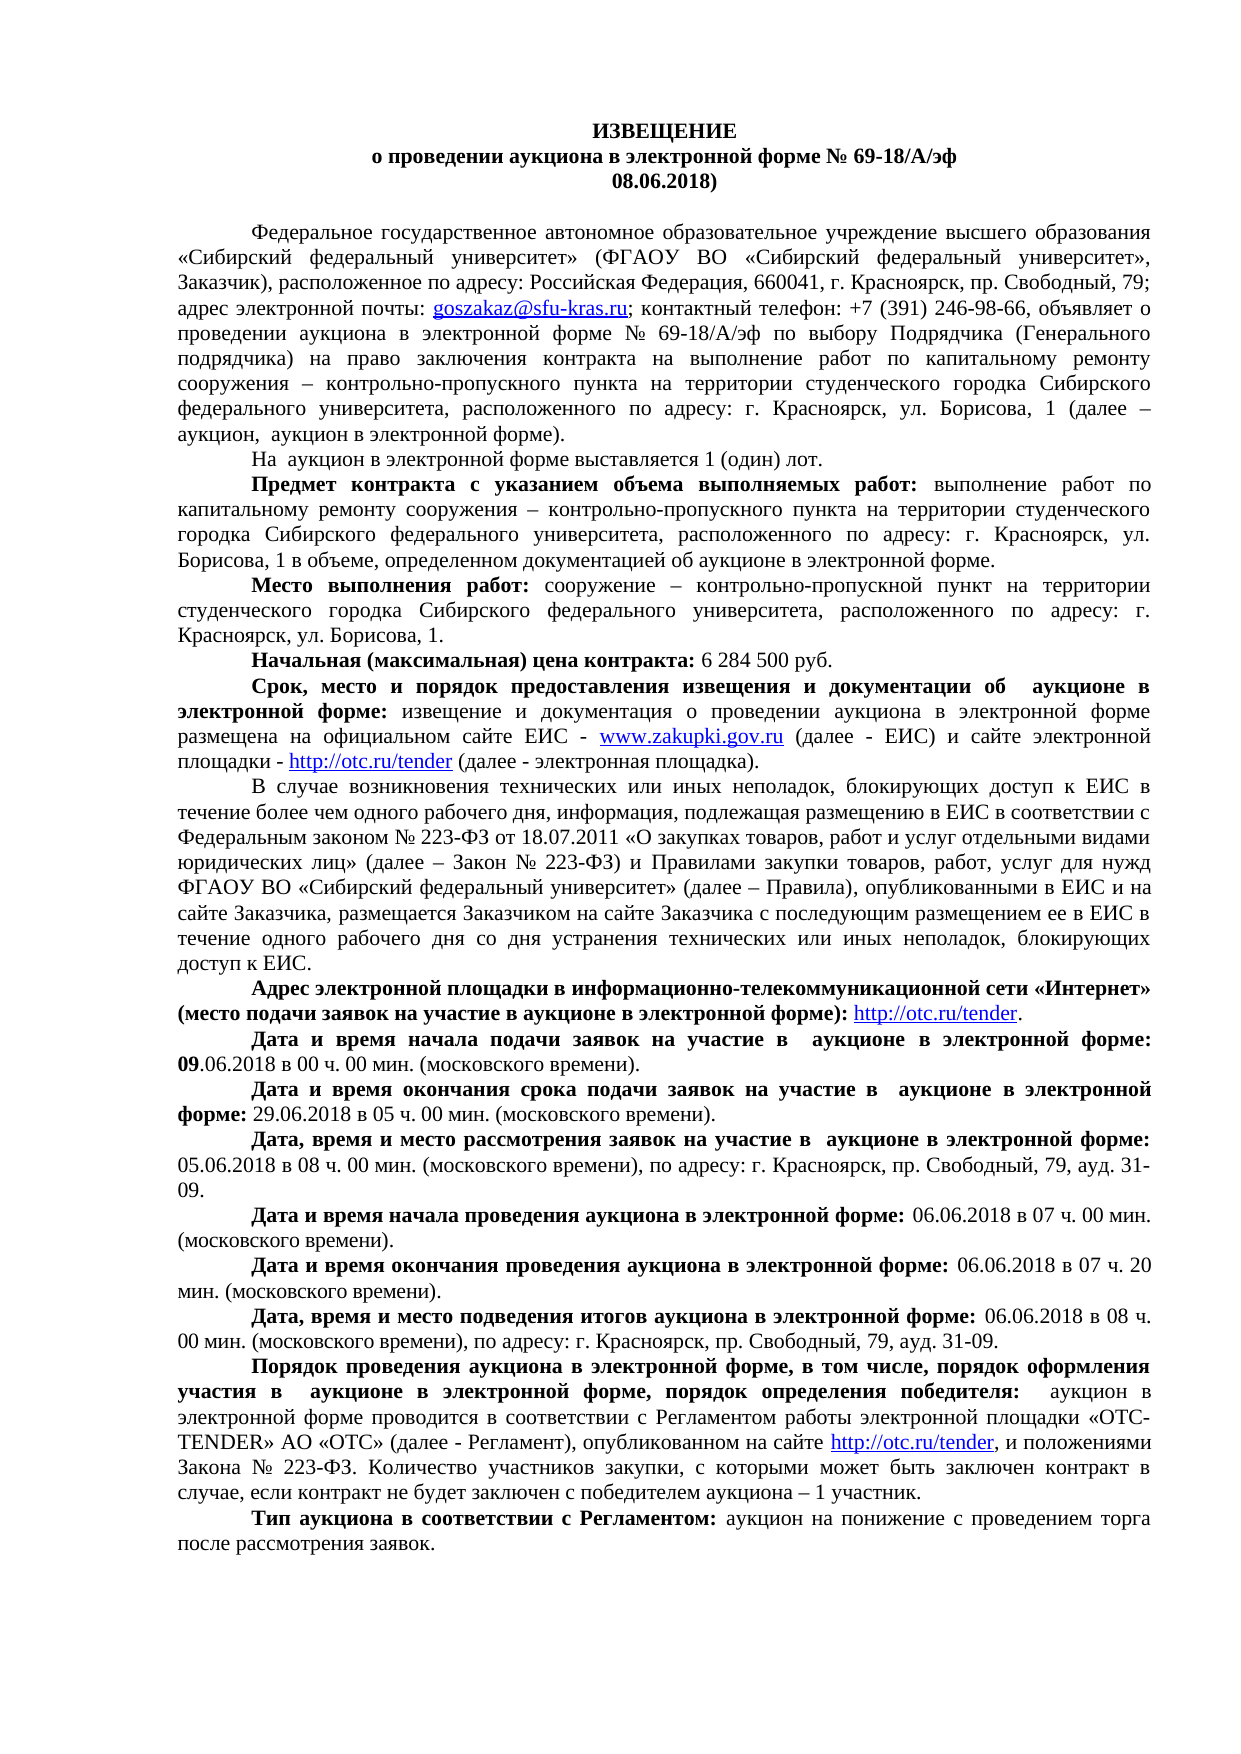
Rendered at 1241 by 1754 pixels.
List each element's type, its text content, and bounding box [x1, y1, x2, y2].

text Тип аукциона в соответствии с Регламентом: аукцион на понижение с проведением торга после рассмотрения заявок. [177, 1504, 1152, 1555]
text Дата и время окончания срока подачи заявок на участие в аукционе в электронной форме: 29.06.2018 в 05 ч. 00 мин. (московского времени). [177, 1076, 1152, 1126]
text Адрес электронной площадки в информационно-телекоммуникационной сети «Интернет» (место подачи заявок на участие в аукционе в электронной форме): http://otc.ru/tender. [177, 975, 1152, 1026]
subtitle о проведении аукциона в электронной форме № 69-18/А/эф [177, 143, 1152, 168]
text Порядок проведения аукциона в электронной форме, в том числе, порядок оформления участия в аукционе в электронной форме, порядок определения победителя: аукцион в электронной форме проводится в соответствии с Регламентом работы электронной площадки «OTC-TENDER» АО «ОТС» (далее - Регламент), опубликованном на сайте http://otc.ru/tender, и положениями Закона № 223-ФЗ. Количество участников закупки, с которыми может быть заключен контракт в случае, если контракт не будет заключен с победителем аукциона – 1 участник. [177, 1353, 1152, 1504]
text Дата, время и место подведения итогов аукциона в электронной форме: 06.06.2018 в 08 ч. 00 мин. (московского времени), по адресу: г. Красноярск, пр. Свободный, 79, ауд. 31-09. [177, 1303, 1152, 1353]
subtitle ИЗВЕЩЕНИЕ [177, 118, 1152, 143]
text В случае возникновения технических или иных неполадок, блокирующих доступ к ЕИС в течение более чем одного рабочего дня, информация, подлежащая размещению в ЕИС в соответствии с Федеральным законом № 223-ФЗ от 18.07.2011 «О закупках товаров, работ и услуг отдельными видами юридических лиц» (далее – Закон № 223-ФЗ) и Правилами закупки товаров, работ, услуг для нужд ФГАОУ ВО «Сибирский федеральный университет» (далее – Правила), опубликованными в ЕИС и на сайте Заказчика, размещается Заказчиком на сайте Заказчика с последующим размещением ее в ЕИС в течение одного рабочего дня со дня устранения технических или иных неполадок, блокирующих доступ к ЕИС. [177, 773, 1152, 975]
text Начальная (максимальная) цена контракта: 6 284 500 руб. [177, 647, 1152, 673]
text Дата и время окончания проведения аукциона в электронной форме: 06.06.2018 в 07 ч. 20 мин. (московского времени). [177, 1252, 1152, 1303]
text Срок, место и порядок предоставления извещения и документации об аукционе в электронной форме: извещение и документация о проведении аукциона в электронной форме размещена на официальном сайте ЕИС - www.zakupki.gov.ru (далее - ЕИС) и сайте электронной площадки - http://otc.ru/tender (далее - электронная площадка). [177, 673, 1152, 773]
text Дата и время начала подачи заявок на участие в аукционе в электронной форме: 09.06.2018 в 00 ч. 00 мин. (московского времени). [177, 1026, 1152, 1076]
text 08.06.2018) [177, 168, 1152, 194]
text Место выполнения работ: сооружение – контрольно-пропускной пункт на территории студенческого городка Сибирского федерального университета, расположенного по адресу: г. Красноярск, ул. Борисова, 1. [177, 572, 1152, 647]
text Предмет контракта с указанием объема выполняемых работ: выполнение работ по капитальному ремонту сооружения – контрольно-пропускного пункта на территории студенческого городка Сибирского федерального университета, расположенного по адресу: г. Красноярск, ул. Борисова, 1 в объеме, определенном документацией об аукционе в электронной форме. [177, 471, 1152, 572]
text Дата и время начала проведения аукциона в электронной форме: 06.06.2018 в 07 ч. 00 мин. (московского времени). [177, 1202, 1152, 1252]
text Дата, время и место рассмотрения заявок на участие в аукционе в электронной форме: 05.06.2018 в 08 ч. 00 мин. (московского времени), по адресу: г. Красноярск, пр. Свободный, 79, ауд. 31-09. [177, 1126, 1152, 1202]
text На аукцион в электронной форме выставляется 1 (один) лот. [177, 446, 1152, 471]
text Федеральное государственное автономное образовательное учреждение высшего образования «Сибирский федеральный университет» (ФГАОУ ВО «Сибирский федеральный университет», Заказчик), расположенное по адресу: Российская Федерация, 660041, г. Красноярск, пр. Свободный, 79; адрес электронной почты: goszakaz@sfu-kras.ru; контактный телефон: +7 (391) 246-98-66, объявляет о проведении аукциона в электронной форме № 69-18/А/эф по выбору Подрядчика (Генерального подрядчика) на право заключения контракта на выполнение работ по капитальному ремонту сооружения – контрольно-пропускного пункта на территории студенческого городка Сибирского федерального университета, расположенного по адресу: г. Красноярск, ул. Борисова, 1 (далее – аукцион, аукцион в электронной форме). [177, 219, 1152, 446]
